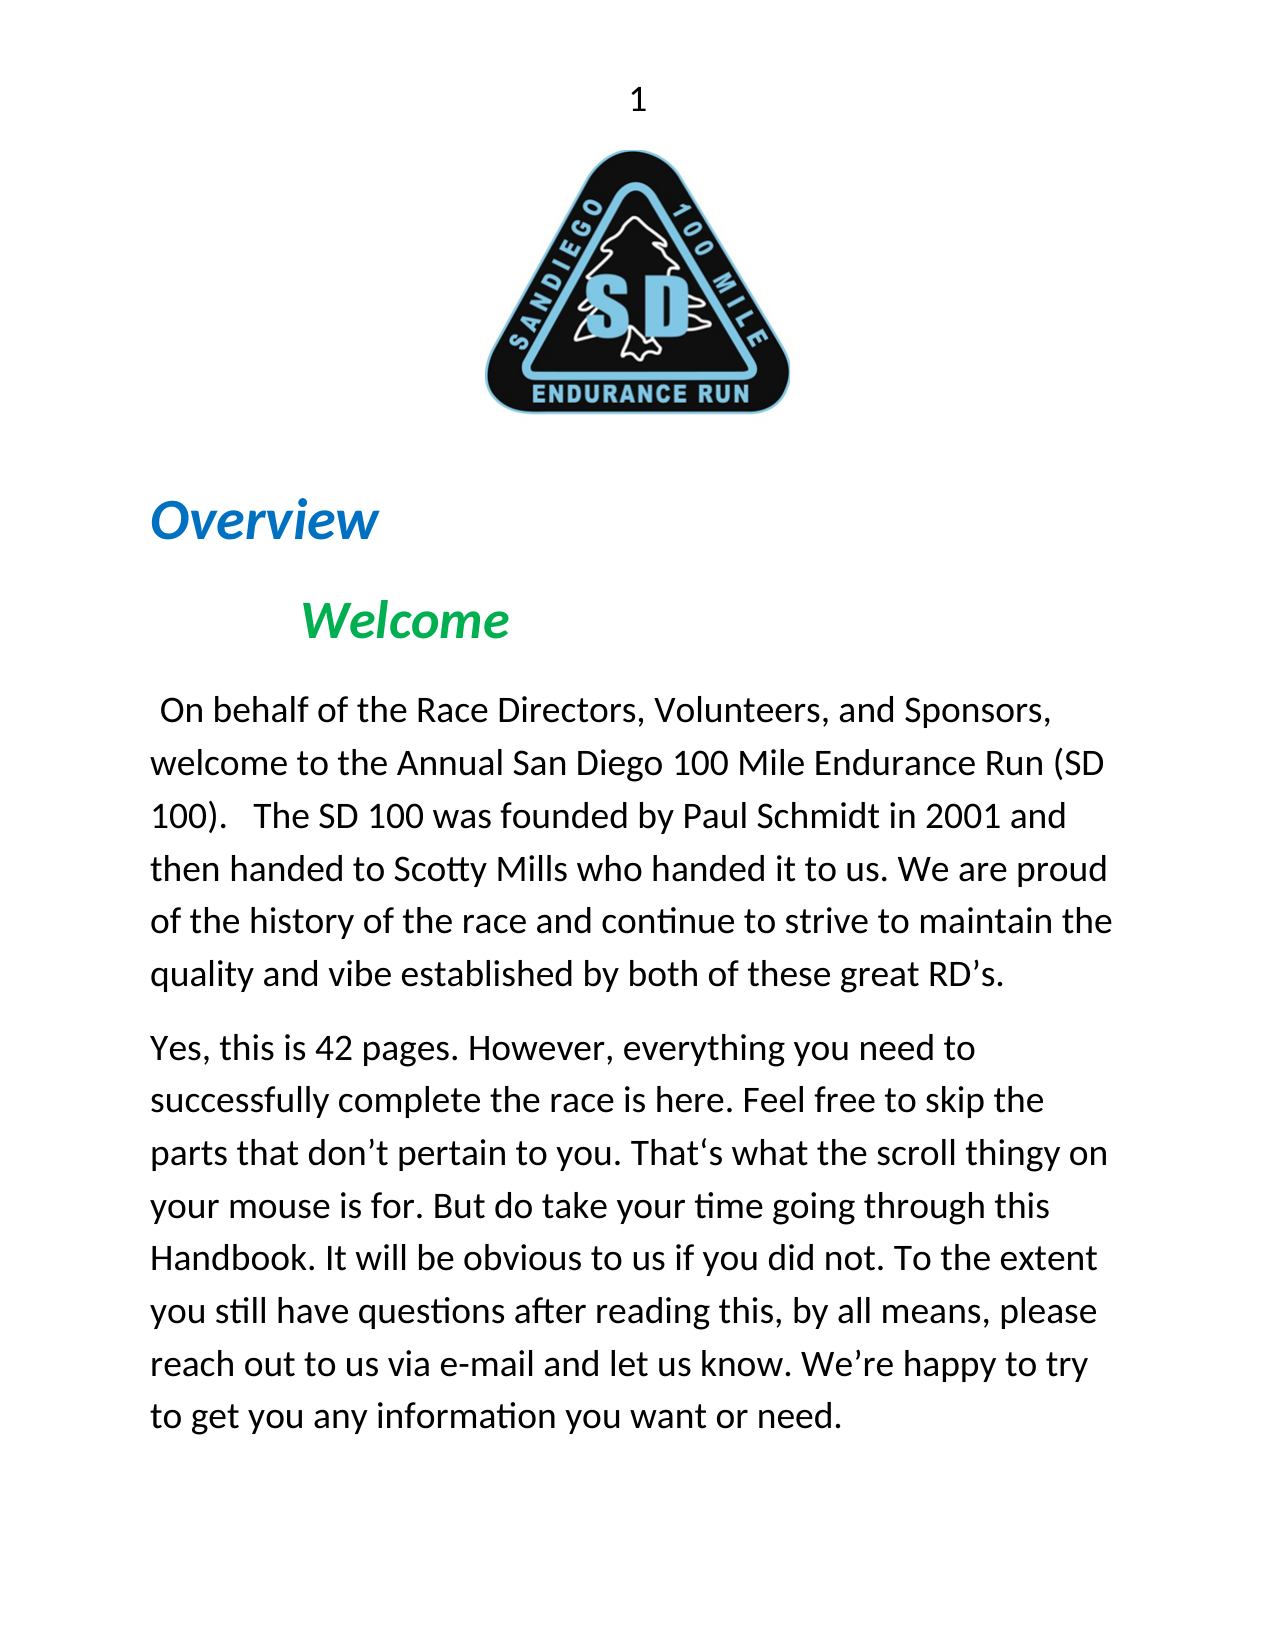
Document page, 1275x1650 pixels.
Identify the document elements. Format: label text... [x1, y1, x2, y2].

text On behalf of the Race Directors, Volunteers, and Sponsors, welcome to the Annual San Diego 100 Mile Endurance Run (SD 100). The SD 100 was founded by Paul Schmidt in 2001 and then handed to Scotty Mills who handed it to us. We are proud of the history of the race and continue to strive to maintain the quality and vibe established by both of these great RD’s. [150, 686, 1125, 996]
picture [485, 150, 791, 458]
text Yes, this is 42 pages. However, everything you need to successfully complete the race is here. Feel free to skip the parts that don’t pertain to you. That‘s what the scroll thingy on your mouse is for. But do take your time going through this Handbook. It will be obvious to us if you did not. To the extent you still have questions after reading this, by all means, please reach out to us via e-mail and let us know. We’re happy to try to get you any information you want or need. [150, 1023, 1125, 1438]
text Overview [150, 483, 1125, 554]
text Welcome [150, 586, 1125, 652]
